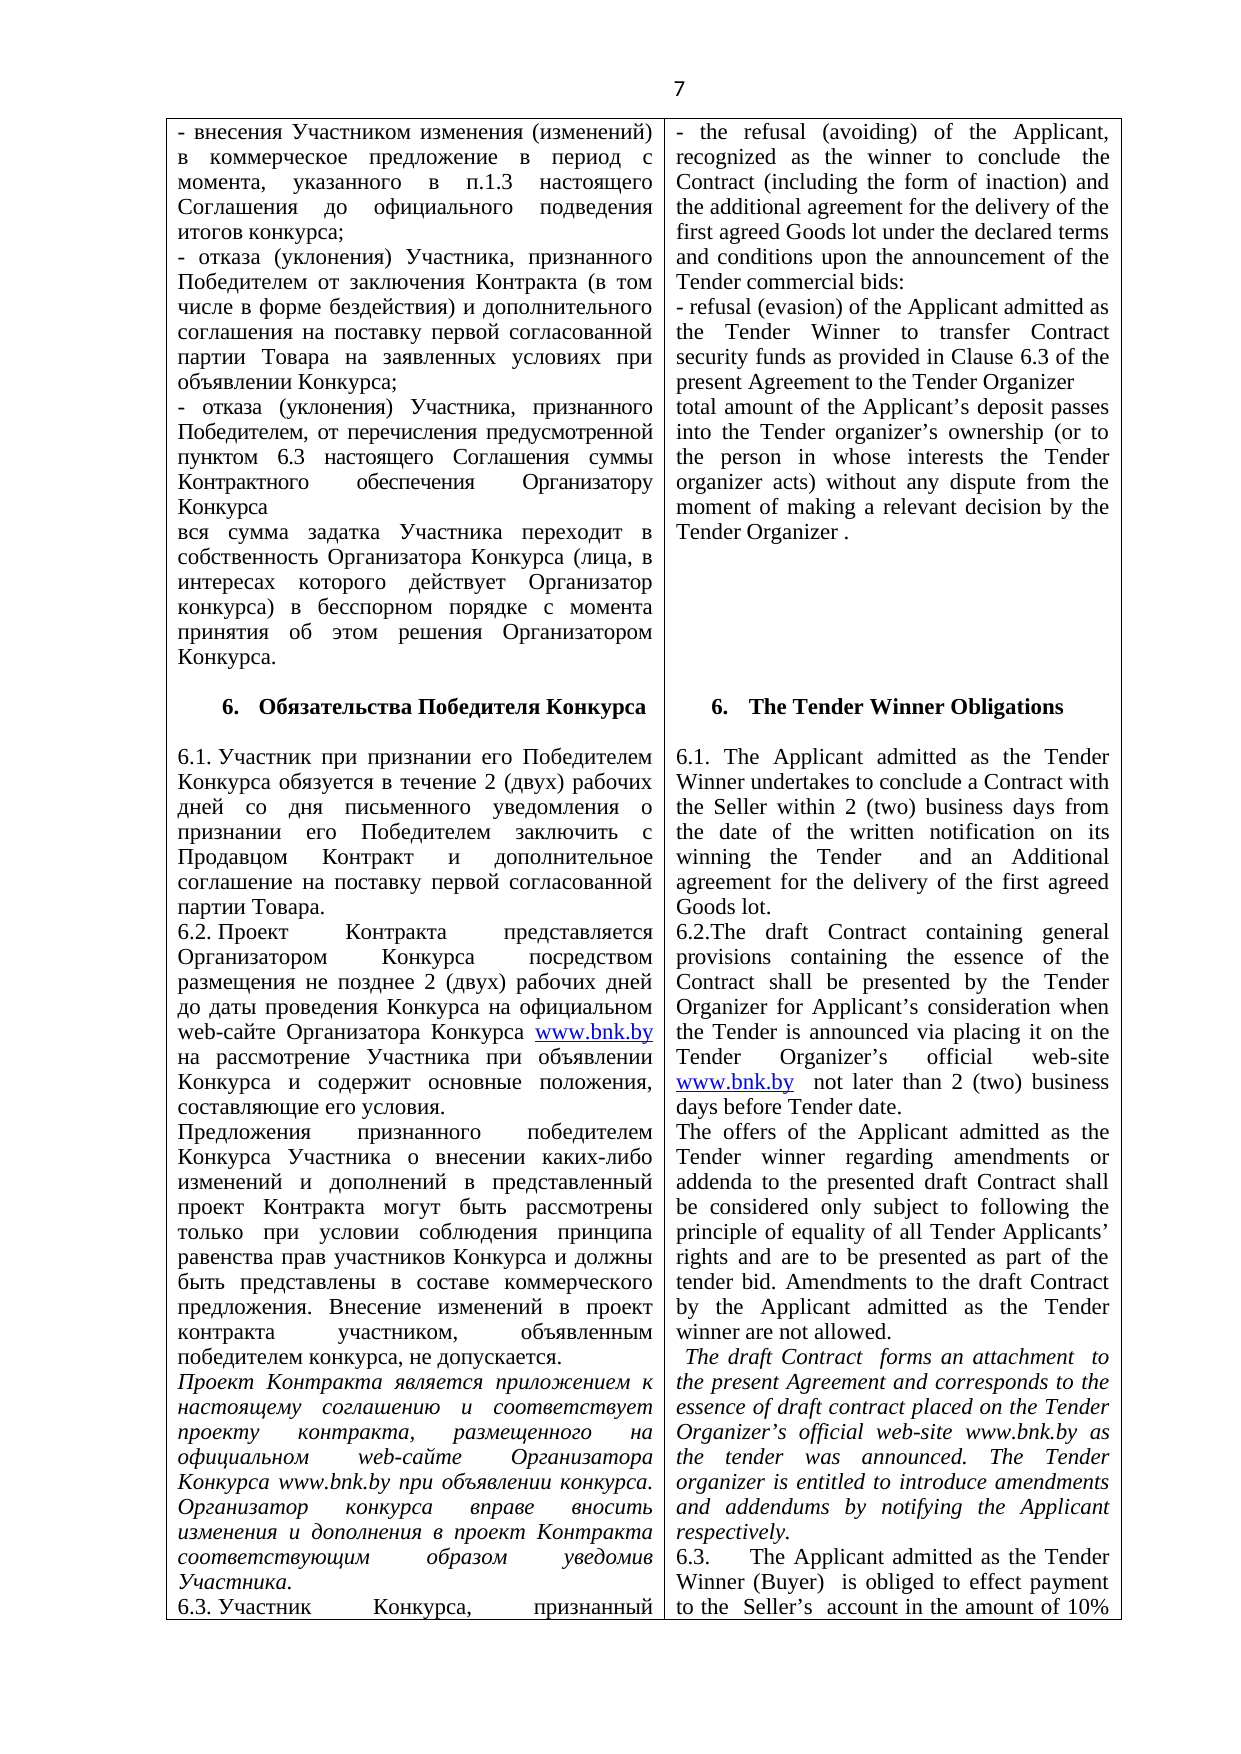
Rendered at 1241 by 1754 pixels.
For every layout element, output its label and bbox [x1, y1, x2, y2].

table_header [665, 119, 1121, 1619]
table_header [167, 119, 664, 1619]
